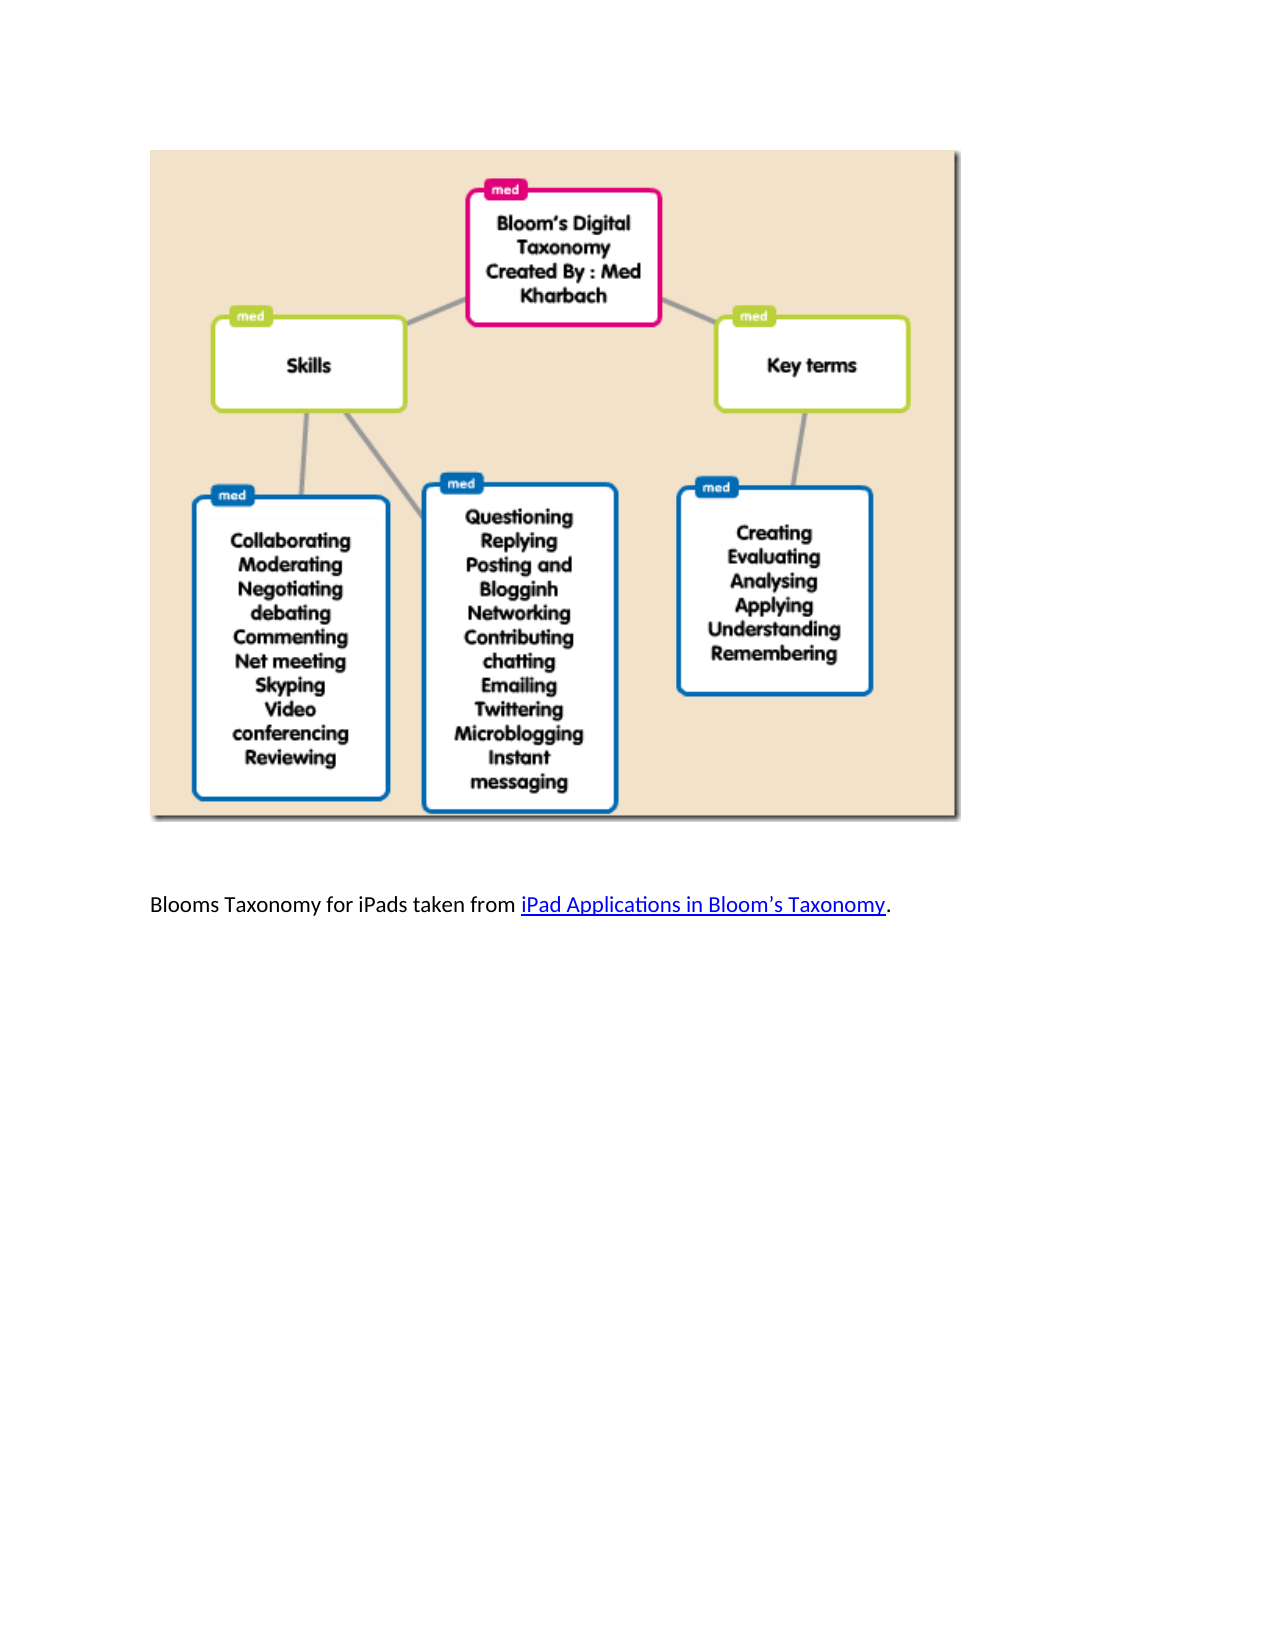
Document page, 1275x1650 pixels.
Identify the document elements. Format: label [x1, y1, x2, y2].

picture [150, 150, 961, 822]
text [150, 150, 1125, 983]
